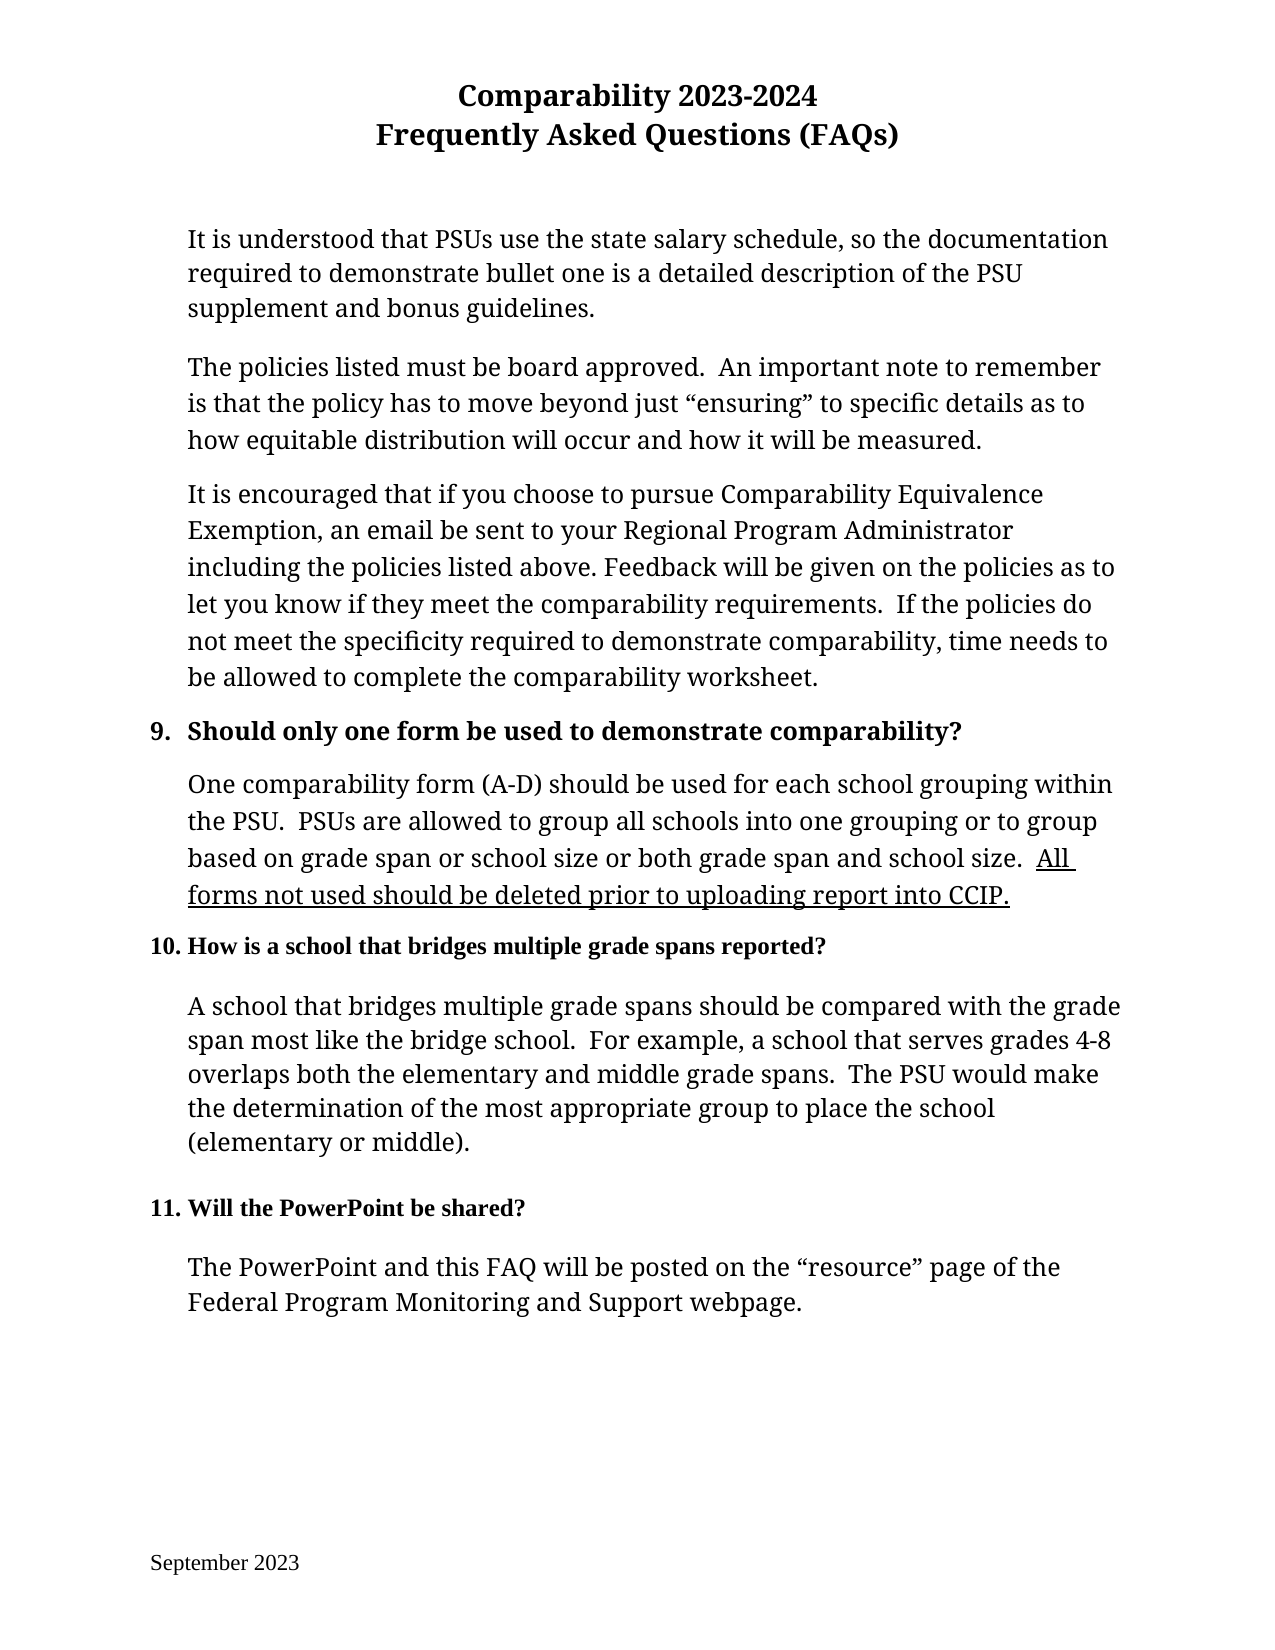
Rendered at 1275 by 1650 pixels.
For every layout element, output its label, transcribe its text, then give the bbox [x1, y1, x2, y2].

list Should only one form be used to demonstrate comparability? [150, 713, 1125, 748]
text One comparability form (A-D) should be used for each school grouping within the PSU. PSUs are allowed to group all schools into one grouping or to group based on grade span or school size or both grade span and school size. All forms not used should be deleted prior to uploading report into CCIP. [187, 767, 1125, 911]
text It is understood that PSUs use the state salary schedule, so the documentation required to demonstrate bullet one is a detailed description of the PSU supplement and bonus guidelines. [187, 222, 1125, 324]
list The PowerPoint and this FAQ will be posted on the “resource” page of the Federal Program Monitoring and Support webpage. [187, 1250, 1125, 1318]
list How is a school that bridges multiple grade spans reported? [150, 931, 1125, 959]
text The policies listed must be board approved. An important note to remember is that the policy has to move beyond just “ensuring” to specific details as to how equitable distribution will occur and how it will be measured. [187, 349, 1125, 457]
list A school that bridges multiple grade spans should be compared with the grade span most like the bridge school. For example, a school that serves grades 4-8 overlaps both the elementary and middle grade spans. The PSU would make the determination of the most appropriate group to place the school (elementary or middle). [187, 988, 1125, 1158]
list Will the PowerPoint be shared? [150, 1193, 1125, 1221]
text It is encouraged that if you choose to pursue Comparability Equivalence Exemption, an email be sent to your Regional Program Administrator including the policies listed above. Feedback will be given on the policies as to let you know if they meet the comparability requirements. If the policies do not meet the specificity required to demonstrate comparability, time needs to be allowed to complete the comparability worksheet. [187, 476, 1125, 694]
